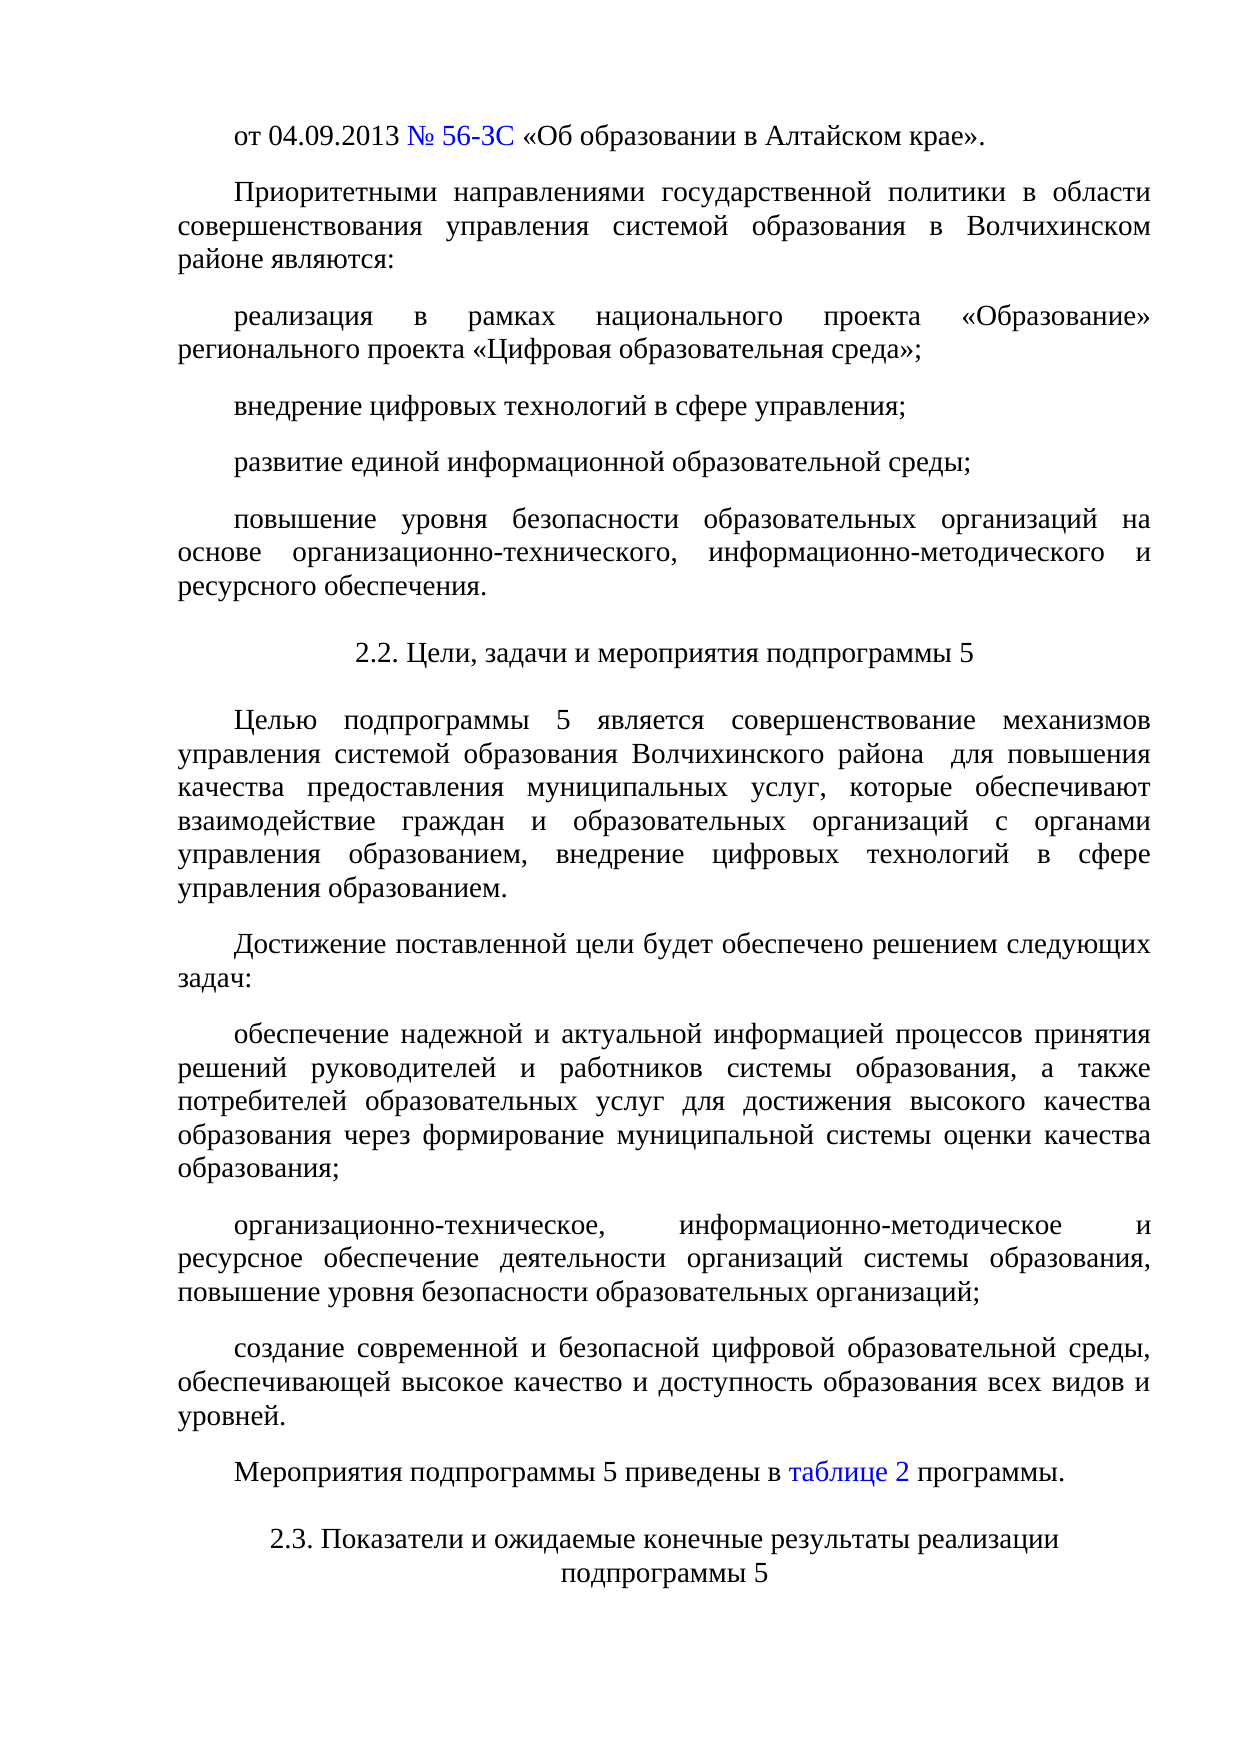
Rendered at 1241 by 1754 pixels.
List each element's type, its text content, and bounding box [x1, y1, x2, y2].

text обеспечение надежной и актуальной информацией процессов принятия решений руководителей и работников системы образования, а также потребителей образовательных услуг для достижения высокого качества образования через формирование муниципальной системы оценки качества образования; [177, 1016, 1152, 1184]
text создание современной и безопасной цифровой образовательной среды, обеспечивающей высокое качество и доступность образования всех видов и уровней. [177, 1331, 1152, 1431]
text Мероприятия подпрограммы 5 приведены в таблице 2 программы. [177, 1454, 1152, 1488]
text Приоритетными направлениями государственной политики в области совершенствования управления системой образования в Волчихинском районе являются: [177, 174, 1152, 275]
text организационно-техническое, информационно-методическое и ресурсное обеспечение деятельности организаций системы образования, повышение уровня безопасности образовательных организаций; [177, 1207, 1152, 1308]
title 2.2. Цели, задачи и мероприятия подпрограммы 5 [177, 635, 1152, 669]
title 2.3. Показатели и ожидаемые конечные результаты реализации [177, 1521, 1152, 1555]
text Достижение поставленной цели будет обеспечено решением следующих задач: [177, 926, 1152, 993]
text повышение уровня безопасности образовательных организаций на основе организационно-технического, информационно-методического и ресурсного обеспечения. [177, 501, 1152, 602]
title подпрограммы 5 [177, 1555, 1152, 1588]
text от 04.09.2013 № 56-ЗС «Об образовании в Алтайском крае». [177, 118, 1152, 152]
text внедрение цифровых технологий в сфере управления; [177, 388, 1152, 422]
text Целью подпрограммы 5 является совершенствование механизмов управления системой образования Волчихинского района для повышения качества предоставления муниципальных услуг, которые обеспечивают взаимодействие граждан и образовательных организаций с органами управления образованием, внедрение цифровых технологий в сфере управления образованием. [177, 702, 1152, 903]
text реализация в рамках национального проекта «Образование» регионального проекта «Цифровая образовательная среда»; [177, 298, 1152, 365]
text развитие единой информационной образовательной среды; [177, 444, 1152, 478]
